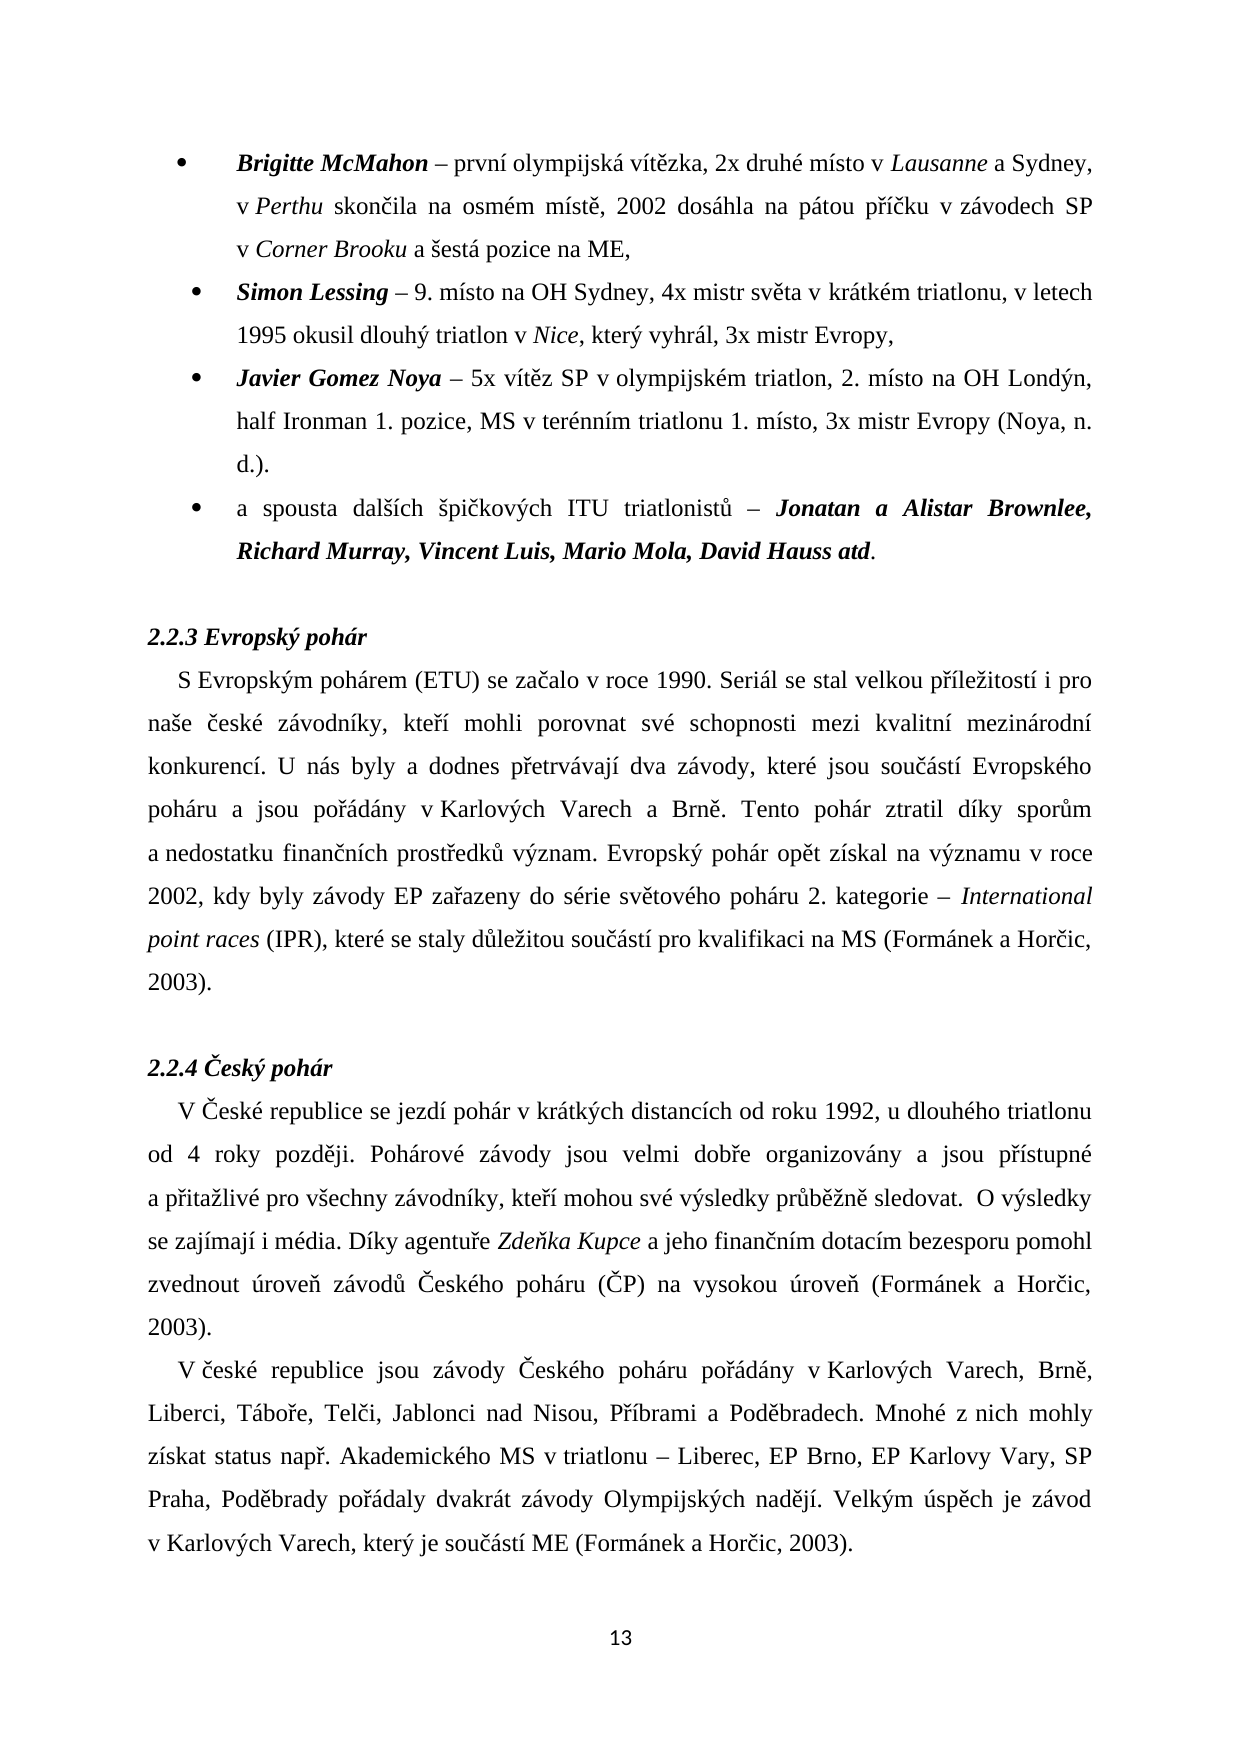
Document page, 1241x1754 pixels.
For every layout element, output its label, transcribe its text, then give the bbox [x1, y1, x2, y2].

text V české republice jsou závody Českého poháru pořádány v Karlových Varech, Brně, Liberci, Táboře, Telči, Jablonci nad Nisou, Příbrami a Poděbradech. Mnohé z nich mohly získat status např. Akademického MS v triatlonu – Liberec, EP Brno, EP Karlovy Vary, SP Praha, Poděbrady pořádaly dvakrát závody Olympijských nadějí. Velkým úspěch je závod v Karlových Varech, který je součástí ME (Formánek a Horčic, 2003). [148, 1355, 1093, 1556]
subtitle 2.2.4 Český pohár [148, 1053, 1093, 1082]
subtitle 2.2.3 Evropský pohár [148, 622, 1093, 651]
text S Evropským pohárem (ETU) se začalo v roce 1990. Seriál se stal velkou příležitostí i pro naše české závodníky, kteří mohli porovnat své schopnosti mezi kvalitní mezinárodní konkurencí. U nás byly a dodnes přetrvávají dva závody, které jsou součástí Evropského poháru a jsou pořádány v Karlových Varech a Brně. Tento pohár ztratil díky sporům a nedostatku finančních prostředků význam. Evropský pohár opět získal na významu v roce 2002, kdy byly závody EP zařazeny do série světového poháru 2. kategorie – International point races (IPR), které se staly důležitou součástí pro kvalifikaci na MS (Formánek a Horčic, 2003). [148, 665, 1093, 996]
list Simon Lessing – 9. místo na OH Sydney, 4x mistr světa v krátkém triatlonu, v letech 1995 okusil dlouhý triatlon v Nice, který vyhrál, 3x mistr Evropy, [192, 277, 1093, 349]
list Brigitte McMahon – první olympijská vítězka, 2x druhé místo v Lausanne a Sydney, v Perthu skončila na osmém místě, 2002 dosáhla na pátou příčku v závodech SP v Corner Brooku a šestá pozice na ME, [177, 148, 1093, 263]
list a spousta dalších špičkových ITU triatlonistů – Jonatan a Alistar Brownlee, Richard Murray, Vincent Luis, Mario Mola, David Hauss atd. [192, 493, 1093, 564]
list Javier Gomez Noya – 5x vítěz SP v olympijském triatlon, 2. místo na OH Londýn, half Ironman 1. pozice, MS v terénním triatlonu 1. místo, 3x mistr Evropy (Noya, n. d.). [192, 363, 1093, 478]
text V České republice se jezdí pohár v krátkých distancích od roku 1992, u dlouhého triatlonu od 4 roky později. Pohárové závody jsou velmi dobře organizovány a jsou přístupné a přitažlivé pro všechny závodníky, kteří mohou své výsledky průběžně sledovat. O výsledky se zajímají i média. Díky agentuře Zdeňka Kupce a jeho finančním dotacím bezesporu pomohl zvednout úroveň závodů Českého poháru (ČP) na vysokou úroveň (Formánek a Horčic, 2003). [148, 1096, 1093, 1341]
